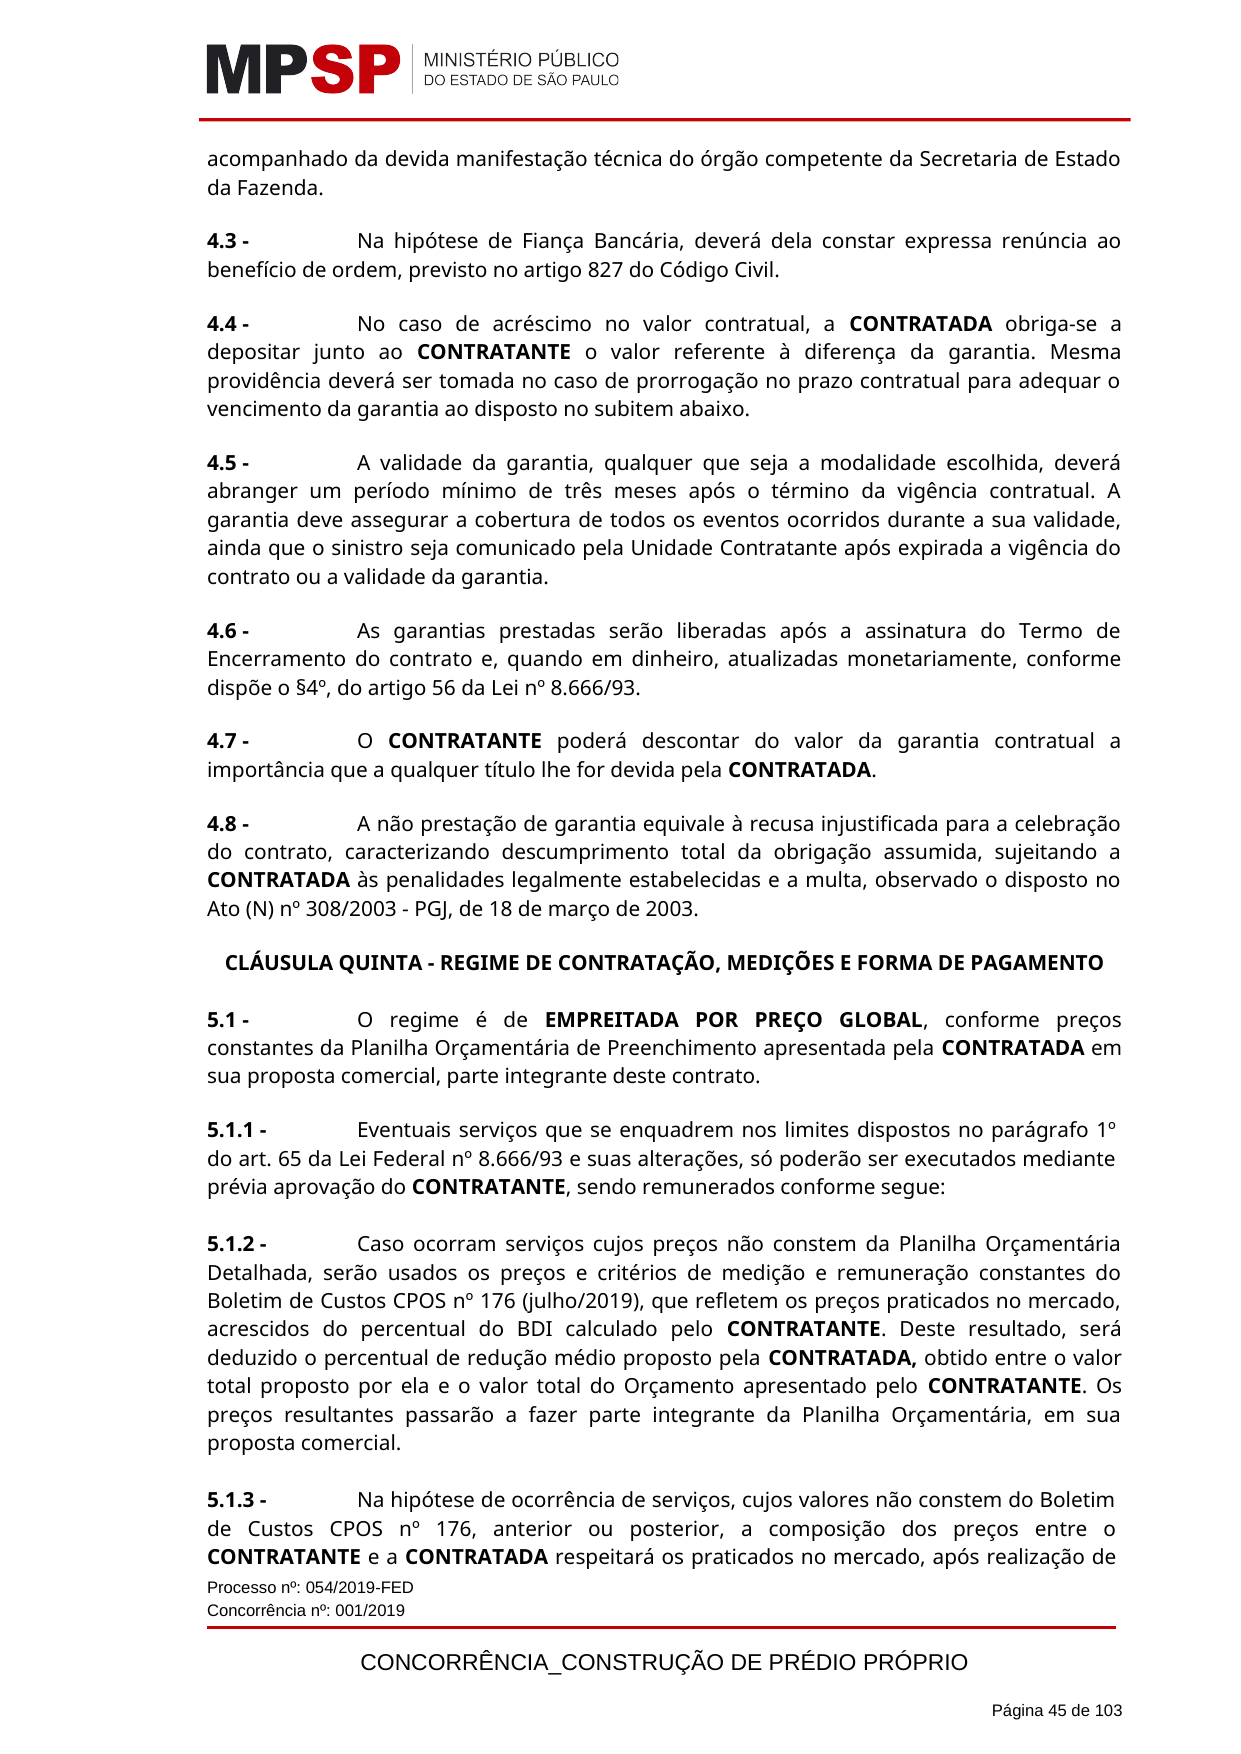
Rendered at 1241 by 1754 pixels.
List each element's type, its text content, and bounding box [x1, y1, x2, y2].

picture [206, 44, 619, 94]
subtitle CLÁUSULA QUINTA - REGIME DE CONTRATAÇÃO, MEDIÇÕES E FORMA DE PAGAMENTO [207, 948, 1122, 976]
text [207, 1485, 1117, 1571]
text 5.1.2 - Caso ocorram serviços cujos preços não constem da Planilha Orçamentária Detalhada, serão usados os preços e critérios de medição e remuneração constantes do Boletim de Custos CPOS nº 176 (julho/2019), que refletem os preços praticados no mercado, acrescidos do percentual do BDI calculado pelo CONTRATANTE. Deste resultado, será deduzido o percentual de redução médio proposto pela CONTRATADA, obtido entre o valor total proposto por ela e o valor total do Orçamento apresentado pelo CONTRATANTE. Os preços resultantes passarão a fazer parte integrante da Planilha Orçamentária, em sua proposta comercial. [207, 1229, 1122, 1457]
text 4.3 - Na hipótese de Fiança Bancária, deverá dela constar expressa renúncia ao benefício de ordem, previsto no artigo 827 do Código Civil. [207, 227, 1122, 283]
text 4.7 - O CONTRATANTE poderá descontar do valor da garantia contratual a importância que a qualquer título lhe for devida pela CONTRATADA. [207, 726, 1122, 783]
text 4.6 - As garantias prestadas serão liberadas após a assinatura do Termo de Encerramento do contrato e, quando em dinheiro, atualizadas monetariamente, conforme dispõe o §4º, do artigo 56 da Lei nº 8.666/93. [207, 616, 1122, 701]
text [207, 144, 1122, 201]
text 4.8 - A não prestação de garantia equivale à recusa injustificada para a celebração do contrato, caracterizando descumprimento total da obrigação assumida, sujeitando a CONTRATADA às penalidades legalmente estabelecidas e a multa, observado o disposto no Ato (N) nº 308/2003 - PGJ, de 18 de março de 2003. [207, 809, 1122, 922]
text 5.1.1 - Eventuais serviços que se enquadrem nos limites dispostos no parágrafo 1º do art. 65 da Lei Federal nº 8.666/93 e suas alterações, só poderão ser executados mediante prévia aprovação do CONTRATANTE, sendo remunerados conforme segue: [207, 1116, 1117, 1201]
text 4.4 - No caso de acréscimo no valor contratual, a CONTRATADA obriga-se a depositar junto ao CONTRATANTE o valor referente à diferença da garantia. Mesma providência deverá ser tomada no caso de prorrogação no prazo contratual para adequar o vencimento da garantia ao disposto no subitem abaixo. [207, 309, 1122, 423]
text 5.1 - O regime é de EMPREITADA POR PREÇO GLOBAL, conforme preços constantes da Planilha Orçamentária de Preenchimento apresentada pela CONTRATADA em sua proposta comercial, parte integrante deste contrato. [207, 1005, 1122, 1090]
text 4.5 - A validade da garantia, qualquer que seja a modalidade escolhida, deverá abranger um período mínimo de três meses após o término da vigência contratual. A garantia deve assegurar a cobertura de todos os eventos ocorridos durante a sua validade, ainda que o sinistro seja comunicado pela Unidade Contratante após expirada a vigência do contrato ou a validade da garantia. [207, 448, 1122, 590]
